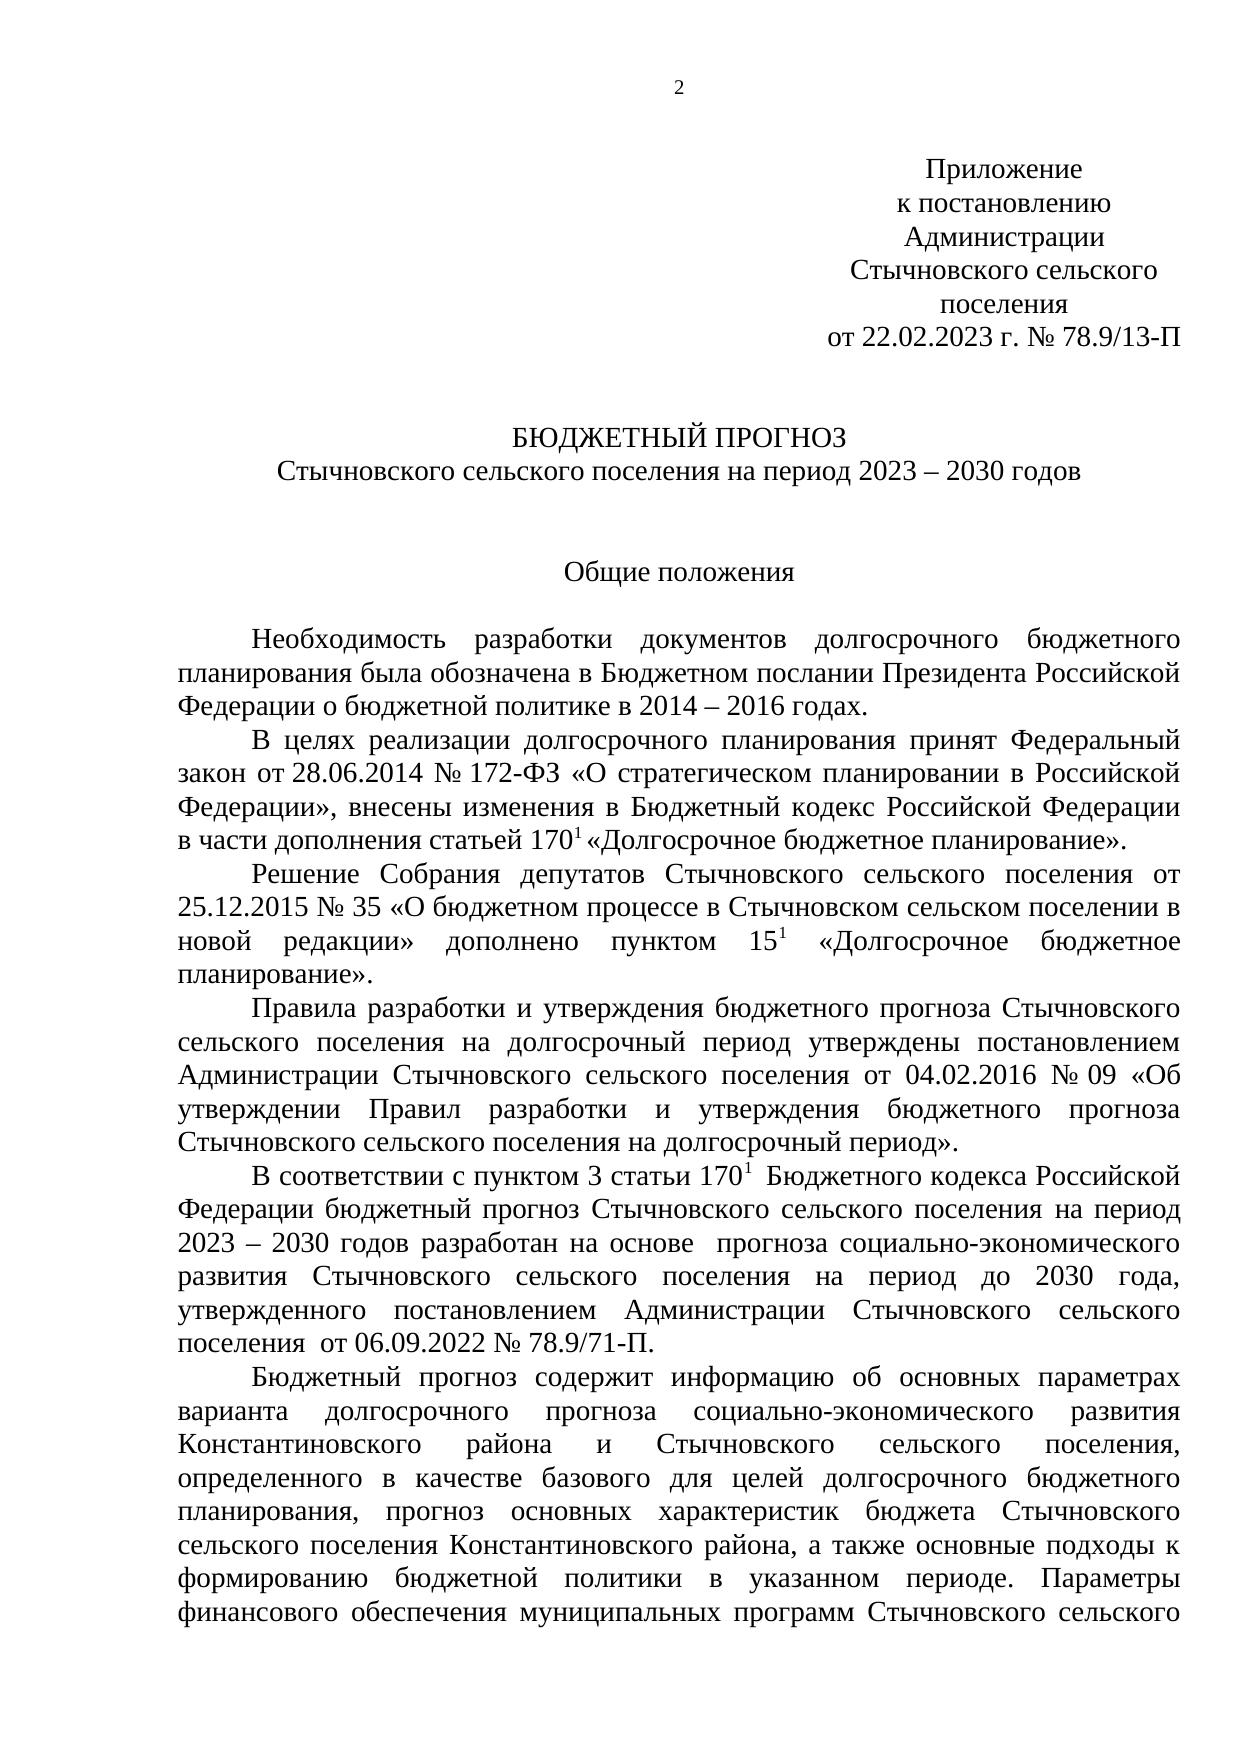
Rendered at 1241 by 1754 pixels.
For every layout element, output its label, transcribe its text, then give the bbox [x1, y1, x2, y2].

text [177, 1359, 1181, 1627]
text от 22.02.2023 г. № 78.9/13-П [827, 319, 1181, 353]
text Приложение [827, 152, 1181, 185]
text Общие положения [177, 554, 1181, 588]
text Правила разработки и утверждения бюджетного прогноза Стычновского сельского поселения на долгосрочный период утверждены постановлением Администрации Стычновского сельского поселения от 04.02.2016 № 09 «Об утверждении Правил разработки и утверждения бюджетного прогноза Стычновского сельского поселения на долгосрочный период». [177, 990, 1181, 1158]
text В соответствии с пунктом 3 статьи 1701 Бюджетного кодекса Российской Федерации бюджетный прогноз Стычновского сельского поселения на период 2023 – 2030 годов разработан на основе прогноза социально-экономического развития Стычновского сельского поселения на период до 2030 года, утвержденного постановлением Администрации Стычновского сельского поселения от 06.09.2022 № 78.9/71-П. [177, 1158, 1181, 1359]
text Необходимость разработки документов долгосрочного бюджетного планирования была обозначена в Бюджетном послании Президента Российской Федерации о бюджетной политике в 2014 – 2016 годах. [177, 621, 1181, 722]
text Стычновского сельского поселения на период 2023 – 2030 годов [177, 453, 1181, 487]
text к постановлению Администрации Стычновского сельского поселения [827, 185, 1181, 319]
text В целях реализации долгосрочного планирования принят Федеральный закон от 28.06.2014 № 172-ФЗ «О стратегическом планировании в Российской Федерации», внесены изменения в Бюджетный кодекс Российской Федерации в части дополнения статьей 1701 «Долгосрочное бюджетное планирование». [177, 722, 1181, 856]
text БЮДЖЕТНЫЙ ПРОГНОЗ [177, 420, 1181, 453]
text Решение Собрания депутатов Стычновского сельского поселения от 25.12.2015 № 35 «О бюджетном процессе в Стычновском сельском поселении в новой редакции» дополнено пунктом 151 «Долгосрочное бюджетное планирование». [177, 856, 1181, 990]
